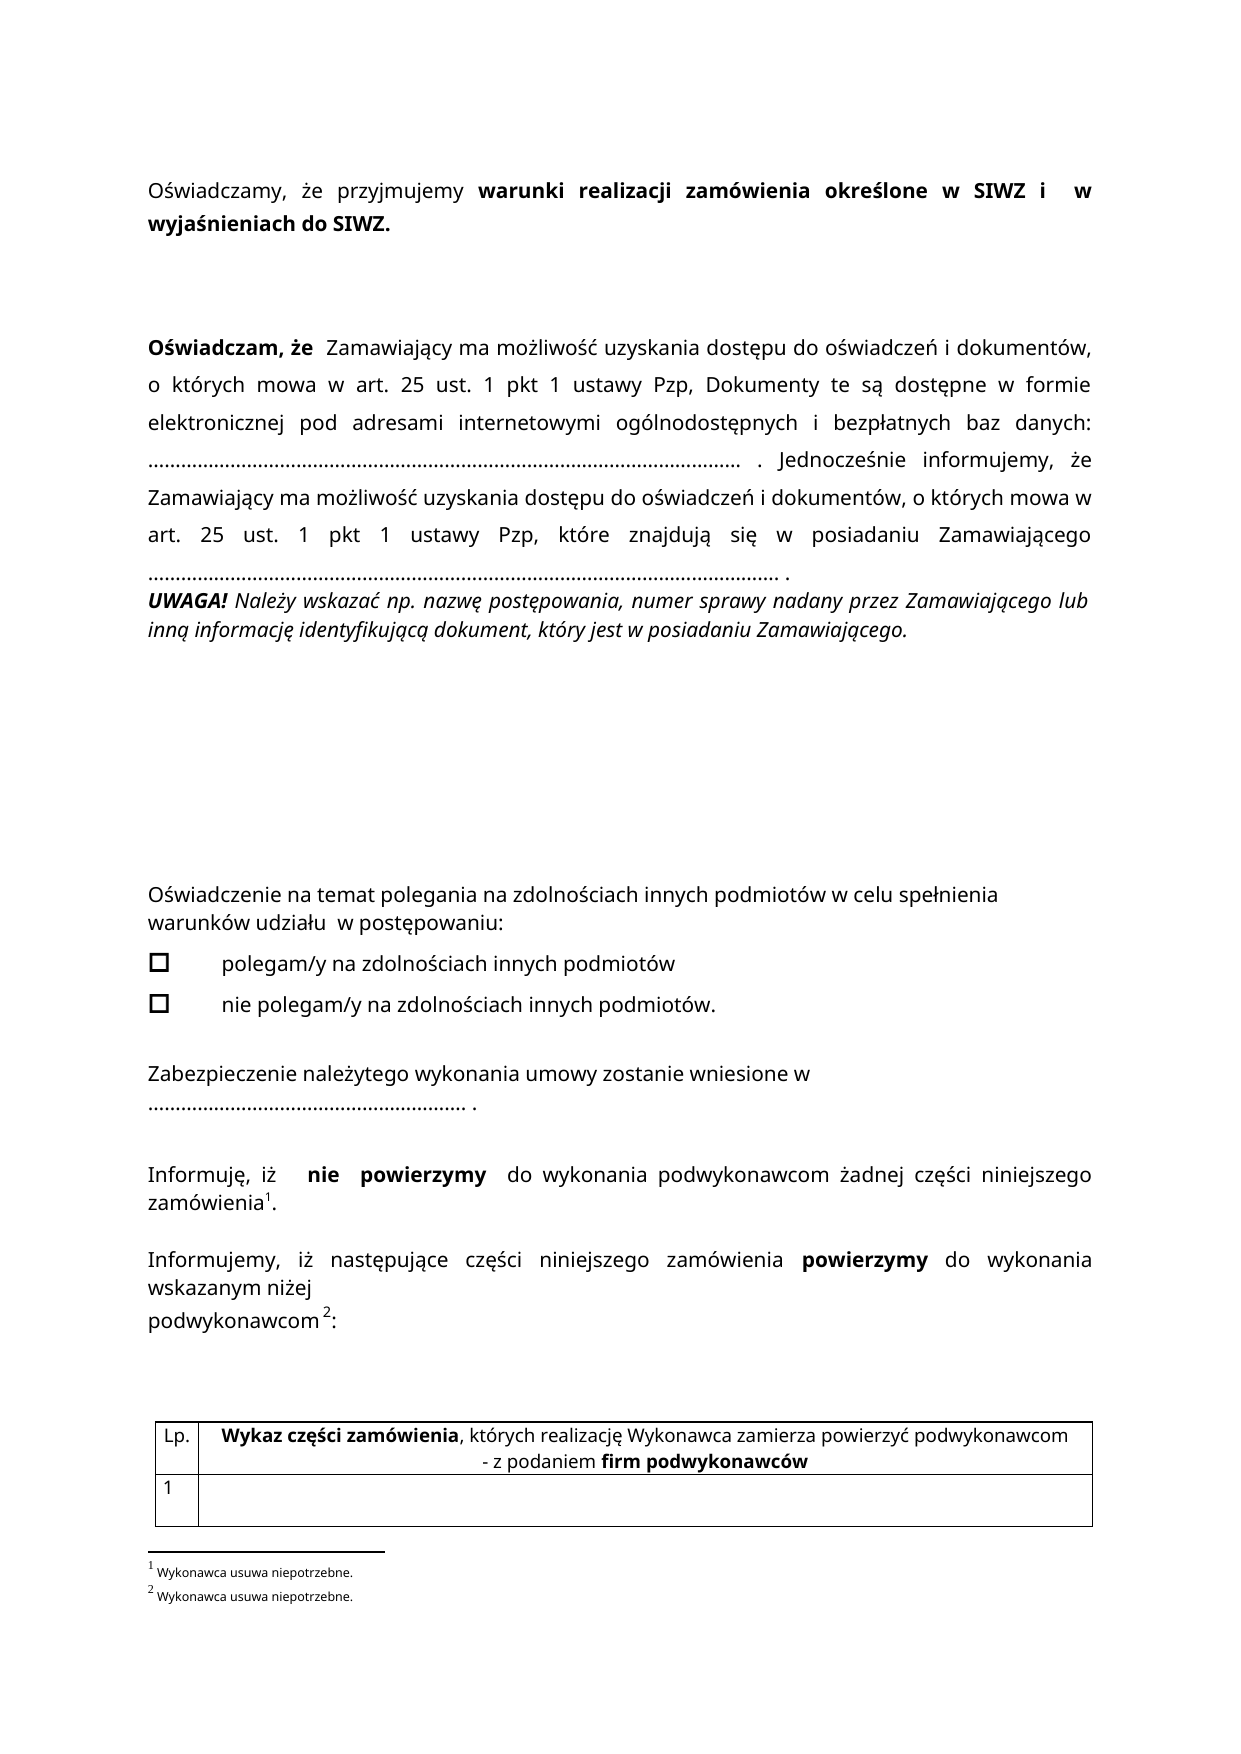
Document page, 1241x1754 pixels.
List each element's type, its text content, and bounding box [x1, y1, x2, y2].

text podwykonawcom : [148, 1302, 1093, 1336]
list nie polegam/y na zdolnościach innych podmiotów. [148, 990, 1093, 1018]
text Oświadczam, że Zamawiający ma możliwość uzyskania dostępu do oświadczeń i dokumentów, o których mowa w art. 25 ust. 1 pkt 1 ustawy Pzp, Dokumenty te są dostępne w formie elektronicznej pod adresami internetowymi ogólnodostępnych i bezpłatnych baz danych: ……………………………………………………………………………………………… . Jednocześnie informujemy, że Zamawiający ma możliwość uzyskania dostępu do oświadczeń i dokumentów, o których mowa w art. 25 ust. 1 pkt 1 ustawy Pzp, które znajdują się w posiadaniu Zamawiającego ……………………………………………………………………………………………………. . [148, 324, 1093, 586]
text UWAGA! Należy wskazać np. nazwę postępowania, numer sprawy nadany przez Zamawiającego lub inną informację identyfikującą dokument, który jest w posiadaniu Zamawiającego. [148, 586, 1093, 643]
table_header Lp. [156, 1423, 198, 1473]
text Oświadczamy, że przyjmujemy warunki realizacji zamówienia określone w SIWZ i w wyjaśnieniach do SIWZ. [148, 176, 1093, 238]
text Oświadczenie na temat polegania na zdolnościach innych podmiotów w celu spełnienia warunków udziału w postępowaniu: [148, 880, 1093, 937]
text Informujemy, iż następujące części niniejszego zamówienia powierzymy do wykonania wskazanym niżej [148, 1245, 1093, 1302]
text Zabezpieczenie należytego wykonania umowy zostanie wniesione w …………………………………………………. . [148, 1059, 1093, 1116]
table_header Wykaz części zamówienia, których realizację Wykonawca zamierza powierzyć podwykonawcom - z podaniem firm podwykonawców [199, 1423, 1092, 1473]
list polegam/y na zdolnościach innych podmiotów [148, 949, 1093, 978]
table_cell 1 [156, 1475, 198, 1526]
table_cell [199, 1475, 1092, 1526]
text Informuję, iż nie powierzymy do wykonania podwykonawcom żadnej części niniejszego zamówienia. [148, 1160, 1093, 1217]
